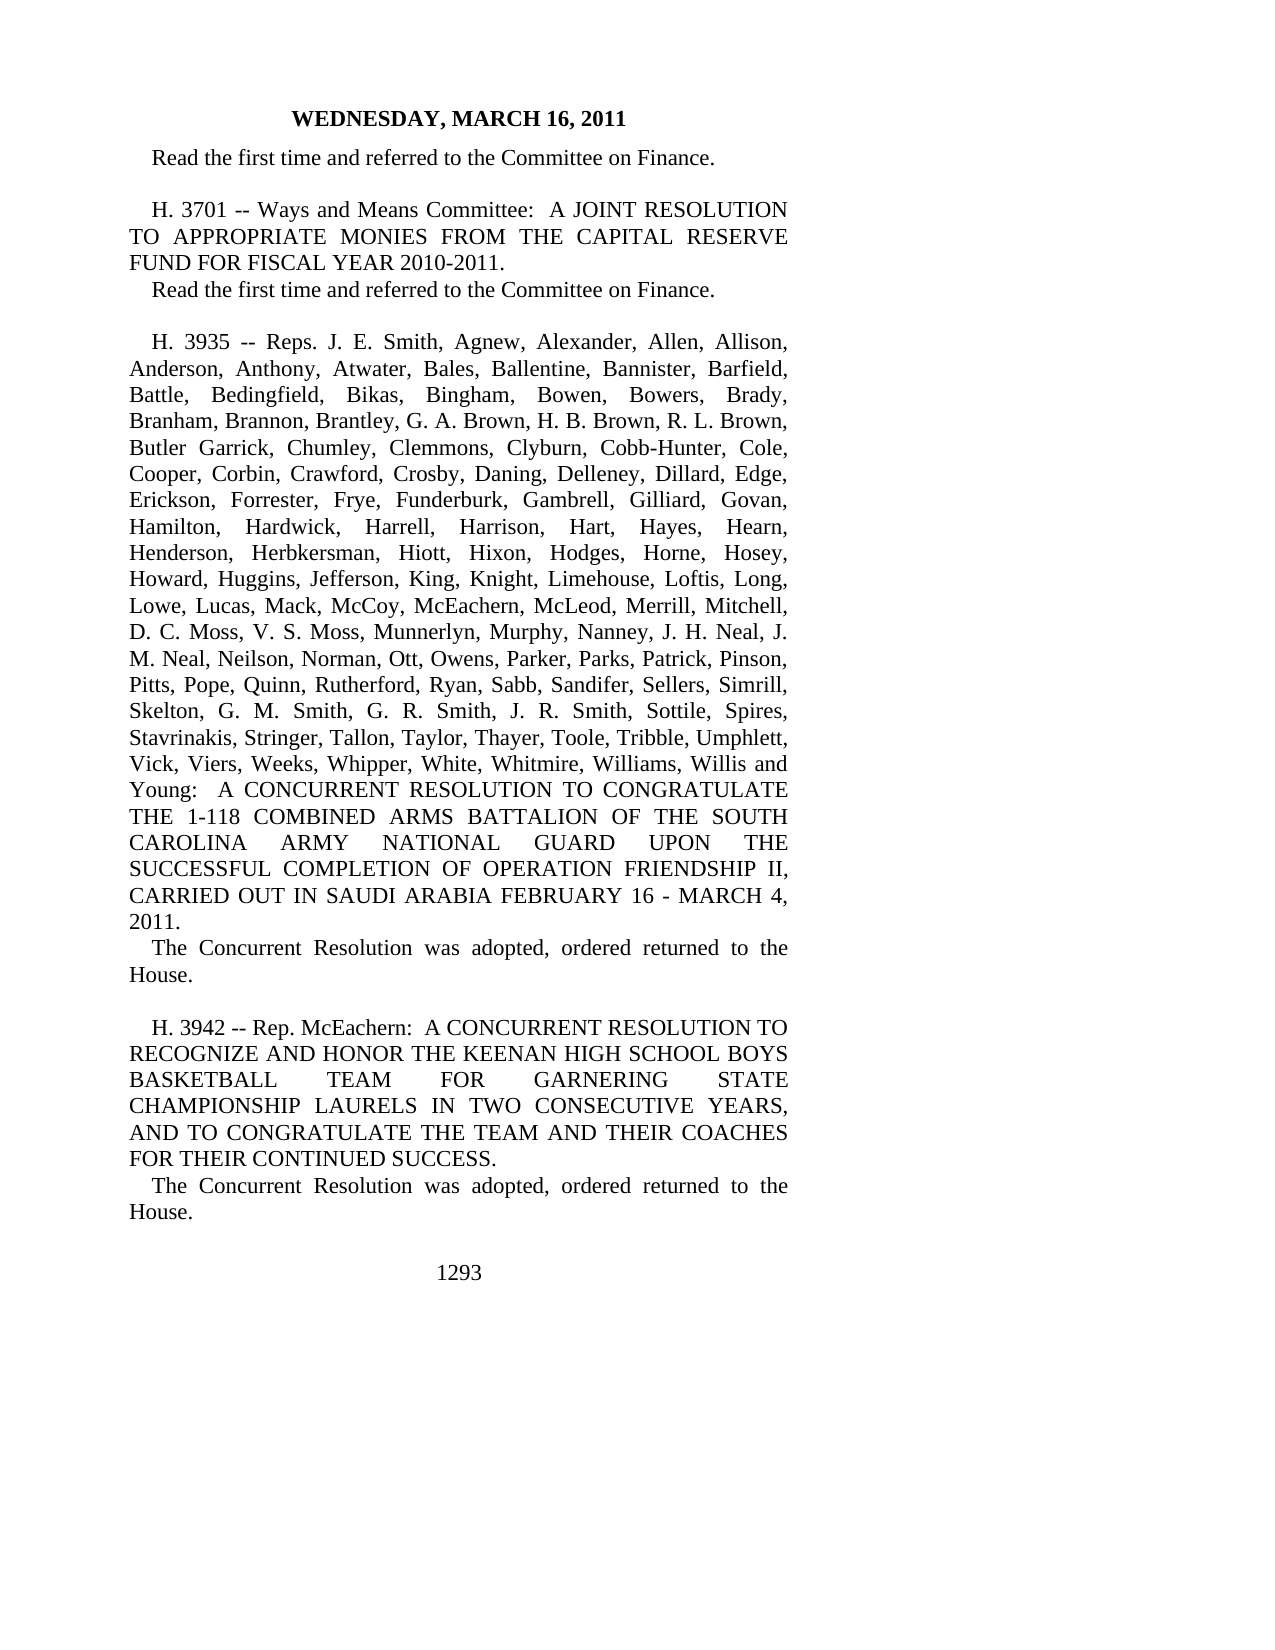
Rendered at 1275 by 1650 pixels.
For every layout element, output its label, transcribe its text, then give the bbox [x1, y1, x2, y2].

text H. 3701 -- Ways and Means Committee: A JOINT RESOLUTION TO APPROPRIATE MONIES FROM THE CAPITAL RESERVE FUND FOR FISCAL YEAR 2010-2011. [129, 197, 789, 276]
text The Concurrent Resolution was adopted, ordered returned to the House. [129, 934, 789, 987]
text Read the first time and referred to the Committee on Finance. [129, 276, 789, 302]
text Read the first time and referred to the Committee on Finance. [129, 144, 789, 170]
text The Concurrent Resolution was adopted, ordered returned to the House. [129, 1172, 789, 1224]
text H. 3935 -- Reps. J. E. Smith, Agnew, Alexander, Allen, Allison, Anderson, Anthony, Atwater, Bales, Ballentine, Bannister, Barfield, Battle, Bedingfield, Bikas, Bingham, Bowen, Bowers, Brady, Branham, Brannon, Brantley, G. A. Brown, H. B. Brown, R. L. Brown, Butler Garrick, Chumley, Clemmons, Clyburn, Cobb-Hunter, Cole, Cooper, Corbin, Crawford, Crosby, Daning, Delleney, Dillard, Edge, Erickson, Forrester, Frye, Funderburk, Gambrell, Gilliard, Govan, Hamilton, Hardwick, Harrell, Harrison, Hart, Hayes, Hearn, Henderson, Herbkersman, Hiott, Hixon, Hodges, Horne, Hosey, Howard, Huggins, Jefferson, King, Knight, Limehouse, Loftis, Long, Lowe, Lucas, Mack, McCoy, McEachern, McLeod, Merrill, Mitchell, D. C. Moss, V. S. Moss, Munnerlyn, Murphy, Nanney, J. H. Neal, J. M. Neal, Neilson, Norman, Ott, Owens, Parker, Parks, Patrick, Pinson, Pitts, Pope, Quinn, Rutherford, Ryan, Sabb, Sandifer, Sellers, Simrill, Skelton, G. M. Smith, G. R. Smith, J. R. Smith, Sottile, Spires, Stavrinakis, Stringer, Tallon, Taylor, Thayer, Toole, Tribble, Umphlett, Vick, Viers, Weeks, Whipper, White, Whitmire, Williams, Willis and Young: A CONCURRENT RESOLUTION TO CONGRATULATE THE 1-118 COMBINED ARMS BATTALION OF THE SOUTH CAROLINA ARMY NATIONAL GUARD UPON THE SUCCESSFUL COMPLETION OF OPERATION FRIENDSHIP II, CARRIED OUT IN SAUDI ARABIA FEBRUARY 16 - MARCH 4, 2011. [129, 328, 789, 934]
text H. 3942 -- Rep. McEachern: A CONCURRENT RESOLUTION TO RECOGNIZE AND HONOR THE KEENAN HIGH SCHOOL BOYS BASKETBALL TEAM FOR GARNERING STATE CHAMPIONSHIP LAURELS IN TWO CONSECUTIVE YEARS, AND TO CONGRATULATE THE TEAM AND THEIR COACHES FOR THEIR CONTINUED SUCCESS. [129, 1013, 789, 1172]
